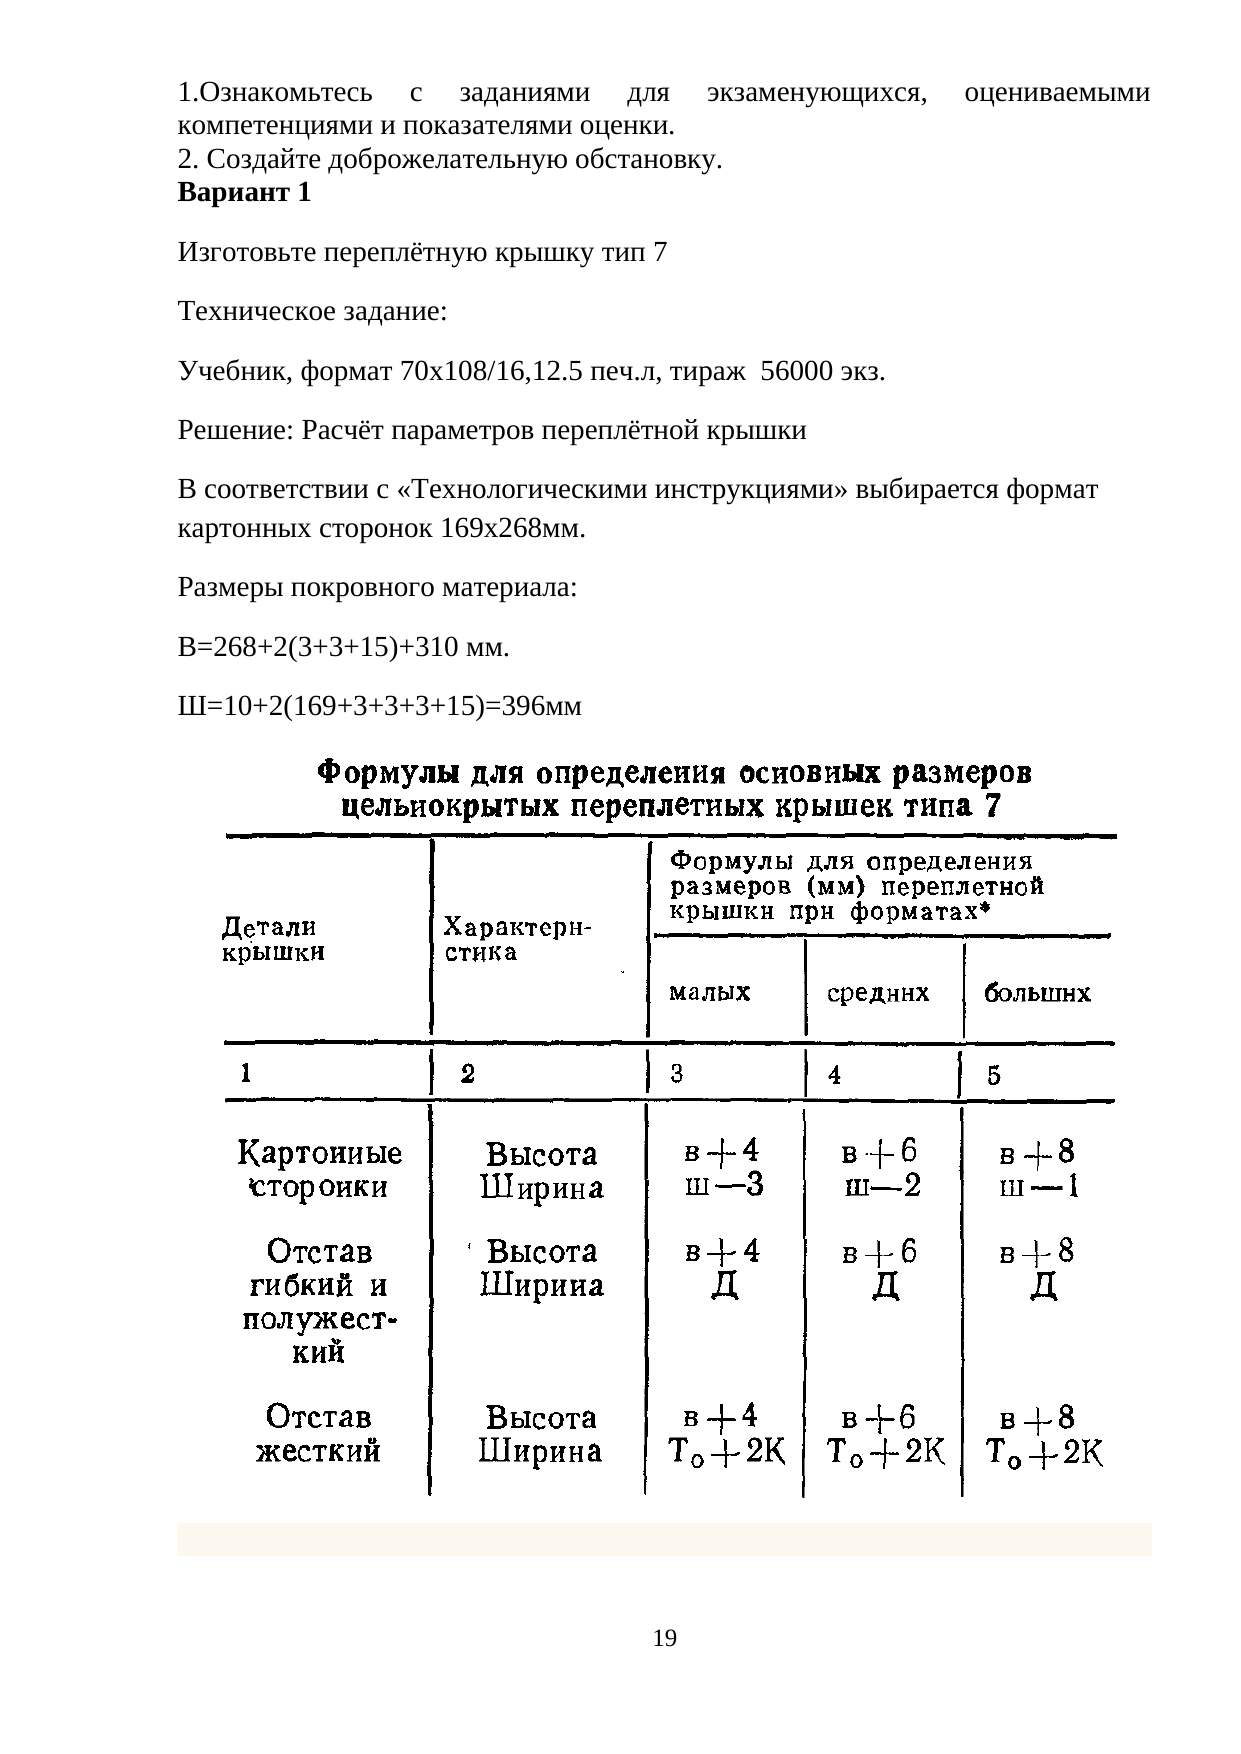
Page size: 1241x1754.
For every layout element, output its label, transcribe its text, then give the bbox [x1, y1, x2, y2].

text Техническое задание: [177, 293, 1152, 327]
text В соответствии с «Технологическими инструкциями» выбирается формат картонных сторонок 169х268мм. [177, 471, 1152, 543]
text Ш=10+2(169+3+3+3+15)=396мм [177, 688, 1152, 722]
text Решение: Расчёт параметров переплётной крышки [177, 412, 1152, 446]
picture [177, 747, 1173, 1498]
text В=268+2(3+3+15)+310 мм. [177, 629, 1152, 662]
text Вариант 1 [177, 174, 1152, 208]
text Размеры покровного материала: [177, 569, 1152, 603]
text Учебник, формат 70х108/16,12.5 печ.л, тираж 56000 экз. [177, 353, 1152, 386]
text Изготовьте переплётную крышку тип 7 [177, 234, 1152, 267]
text 2. Создайте доброжелательную обстановку. [177, 141, 1152, 174]
text 1.Ознакомьтесь с заданиями для экзаменующихся, оцениваемыми компетенциями и показателями оценки. [177, 74, 1152, 141]
